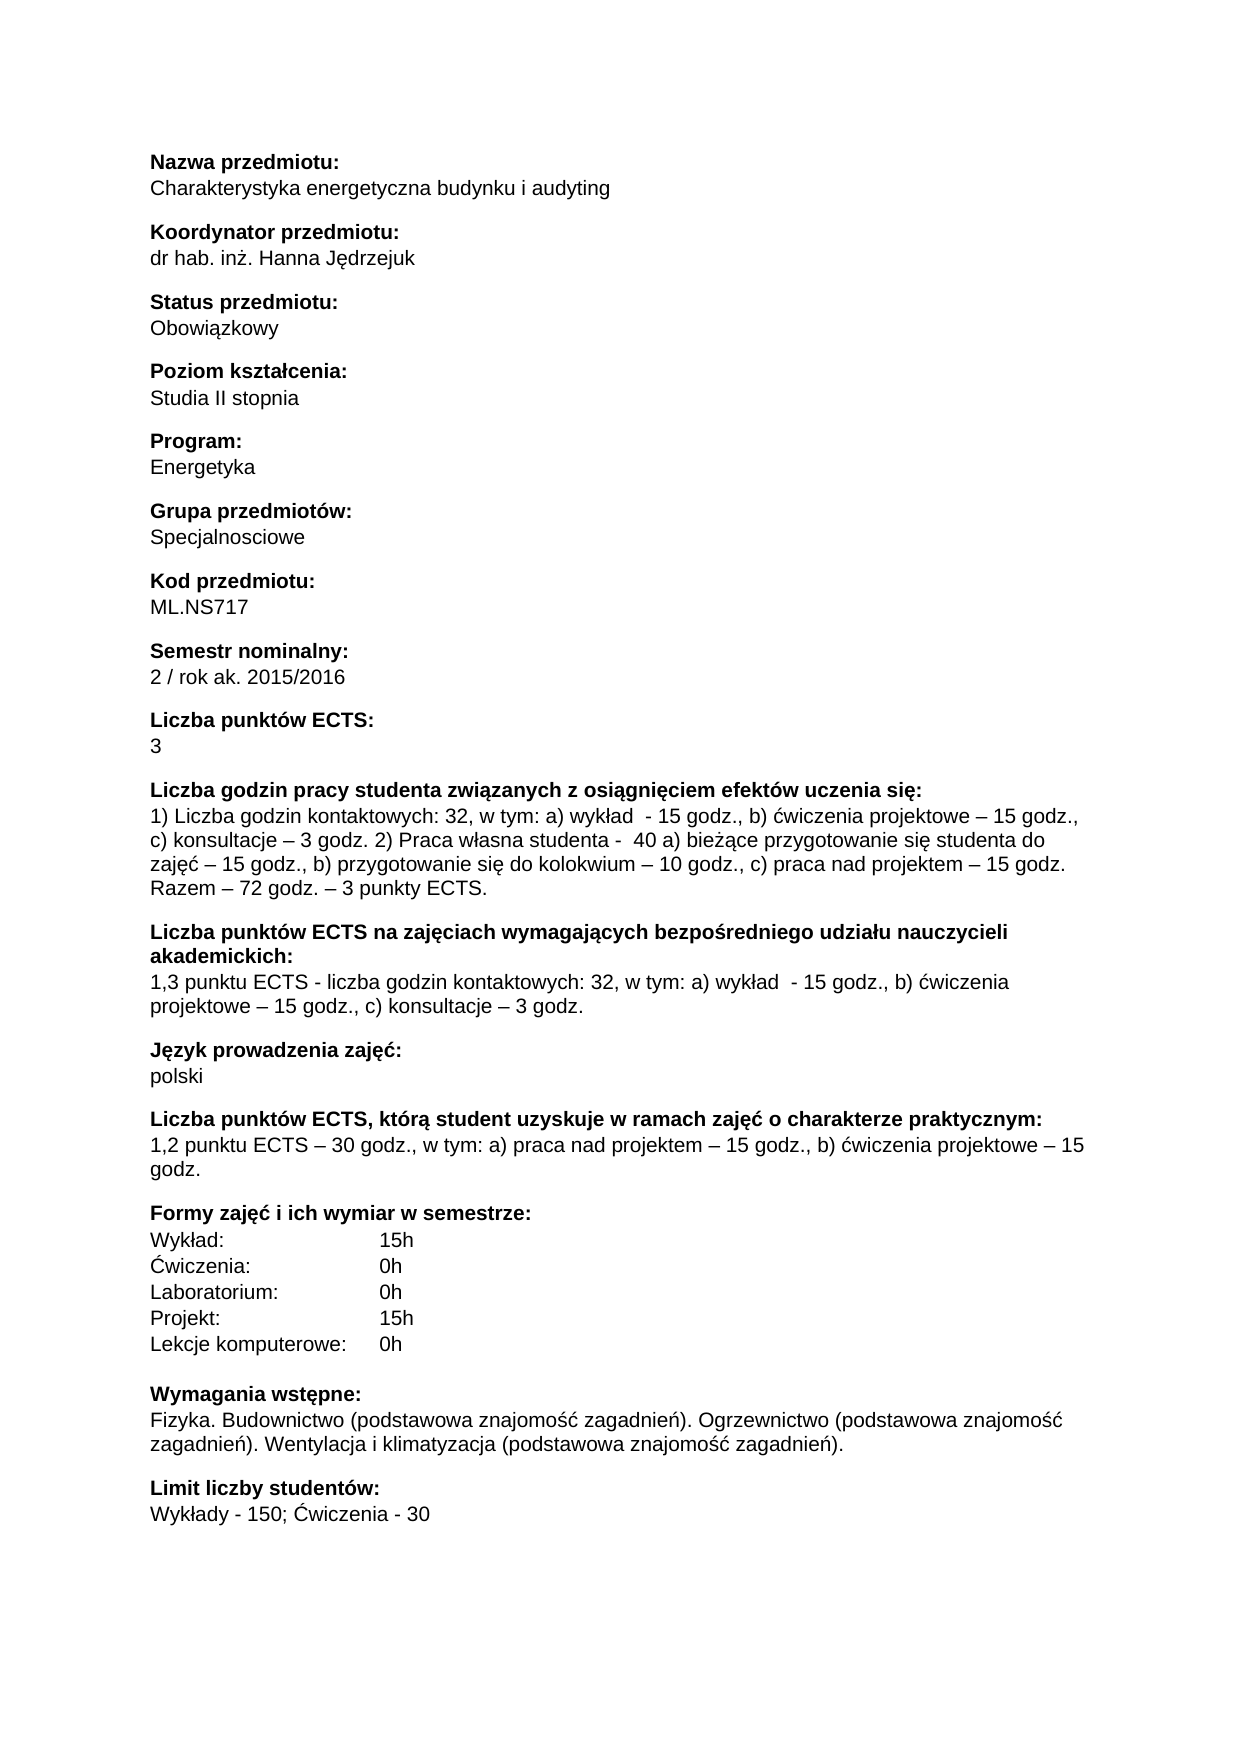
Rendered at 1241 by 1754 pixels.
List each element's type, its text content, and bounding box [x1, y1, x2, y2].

text Wykłady - 150; Ćwiczenia - 30 [150, 1502, 1090, 1526]
table_cell 0h [369, 1252, 597, 1278]
text Liczba punktów ECTS: [150, 708, 1090, 732]
text Nazwa przedmiotu: [150, 150, 1090, 174]
table_cell Ćwiczenia: [140, 1254, 367, 1278]
table_header Wykład: [140, 1228, 367, 1252]
text Program: [150, 429, 1090, 453]
table_cell 0h [369, 1330, 597, 1356]
text Poziom kształcenia: [150, 359, 1090, 383]
table_cell Projekt: [140, 1306, 367, 1330]
text Grupa przedmiotów: [150, 499, 1090, 523]
text 1,3 punktu ECTS - liczba godzin kontaktowych: 32, w tym: a) wykład - 15 godz., b) ćwiczenia projektowe – 15 godz., c) konsultacje – 3 godz. [150, 970, 1090, 1018]
text 1) Liczba godzin kontaktowych: 32, w tym: a) wykład - 15 godz., b) ćwiczenia projektowe – 15 godz., c) konsultacje – 3 godz. 2) Praca własna studenta - 40 a) bieżące przygotowanie się studenta do zajęć – 15 godz., b) przygotowanie się do kolokwium – 10 godz., c) praca nad projektem – 15 godz. Razem – 72 godz. – 3 punkty ECTS. [150, 804, 1090, 900]
text Obowiązkowy [150, 316, 1090, 339]
text Wymagania wstępne: [150, 1382, 1090, 1406]
text dr hab. inż. Hanna Jędrzejuk [150, 246, 1090, 270]
text Kod przedmiotu: [150, 569, 1090, 593]
text Studia II stopnia [150, 385, 1090, 409]
table_header 15h [369, 1228, 597, 1252]
table_cell 15h [369, 1304, 597, 1330]
text ML.NS717 [150, 595, 1090, 619]
text Język prowadzenia zajęć: [150, 1037, 1090, 1061]
text Fizyka. Budownictwo (podstawowa znajomość zagadnień). Ogrzewnictwo (podstawowa znajomość zagadnień). Wentylacja i klimatyzacja (podstawowa znajomość zagadnień). [150, 1408, 1090, 1456]
text Koordynator przedmiotu: [150, 220, 1090, 244]
text Specjalnosciowe [150, 525, 1090, 549]
text polski [150, 1063, 1090, 1087]
text Status przedmiotu: [150, 289, 1090, 313]
text Semestr nominalny: [150, 638, 1090, 662]
text Formy zajęć i ich wymiar w semestrze: [150, 1201, 1090, 1225]
text Liczba punktów ECTS na zajęciach wymagających bezpośredniego udziału nauczycieli akademickich: [150, 920, 1090, 968]
text Limit liczby studentów: [150, 1476, 1090, 1499]
text 2 / rok ak. 2015/2016 [150, 664, 1090, 688]
table_cell Lekcje komputerowe: [140, 1332, 367, 1356]
text 3 [150, 734, 1090, 758]
text Liczba punktów ECTS, którą student uzyskuje w ramach zajęć o charakterze praktycznym: [150, 1107, 1090, 1131]
table_cell 0h [369, 1278, 597, 1304]
table_cell Laboratorium: [140, 1280, 367, 1304]
text 1,2 punktu ECTS – 30 godz., w tym: a) praca nad projektem – 15 godz., b) ćwiczenia projektowe – 15 godz. [150, 1133, 1090, 1181]
text Liczba godzin pracy studenta związanych z osiągnięciem efektów uczenia się: [150, 778, 1090, 802]
text Energetyka [150, 455, 1090, 479]
text Charakterystyka energetyczna budynku i audyting [150, 176, 1090, 200]
